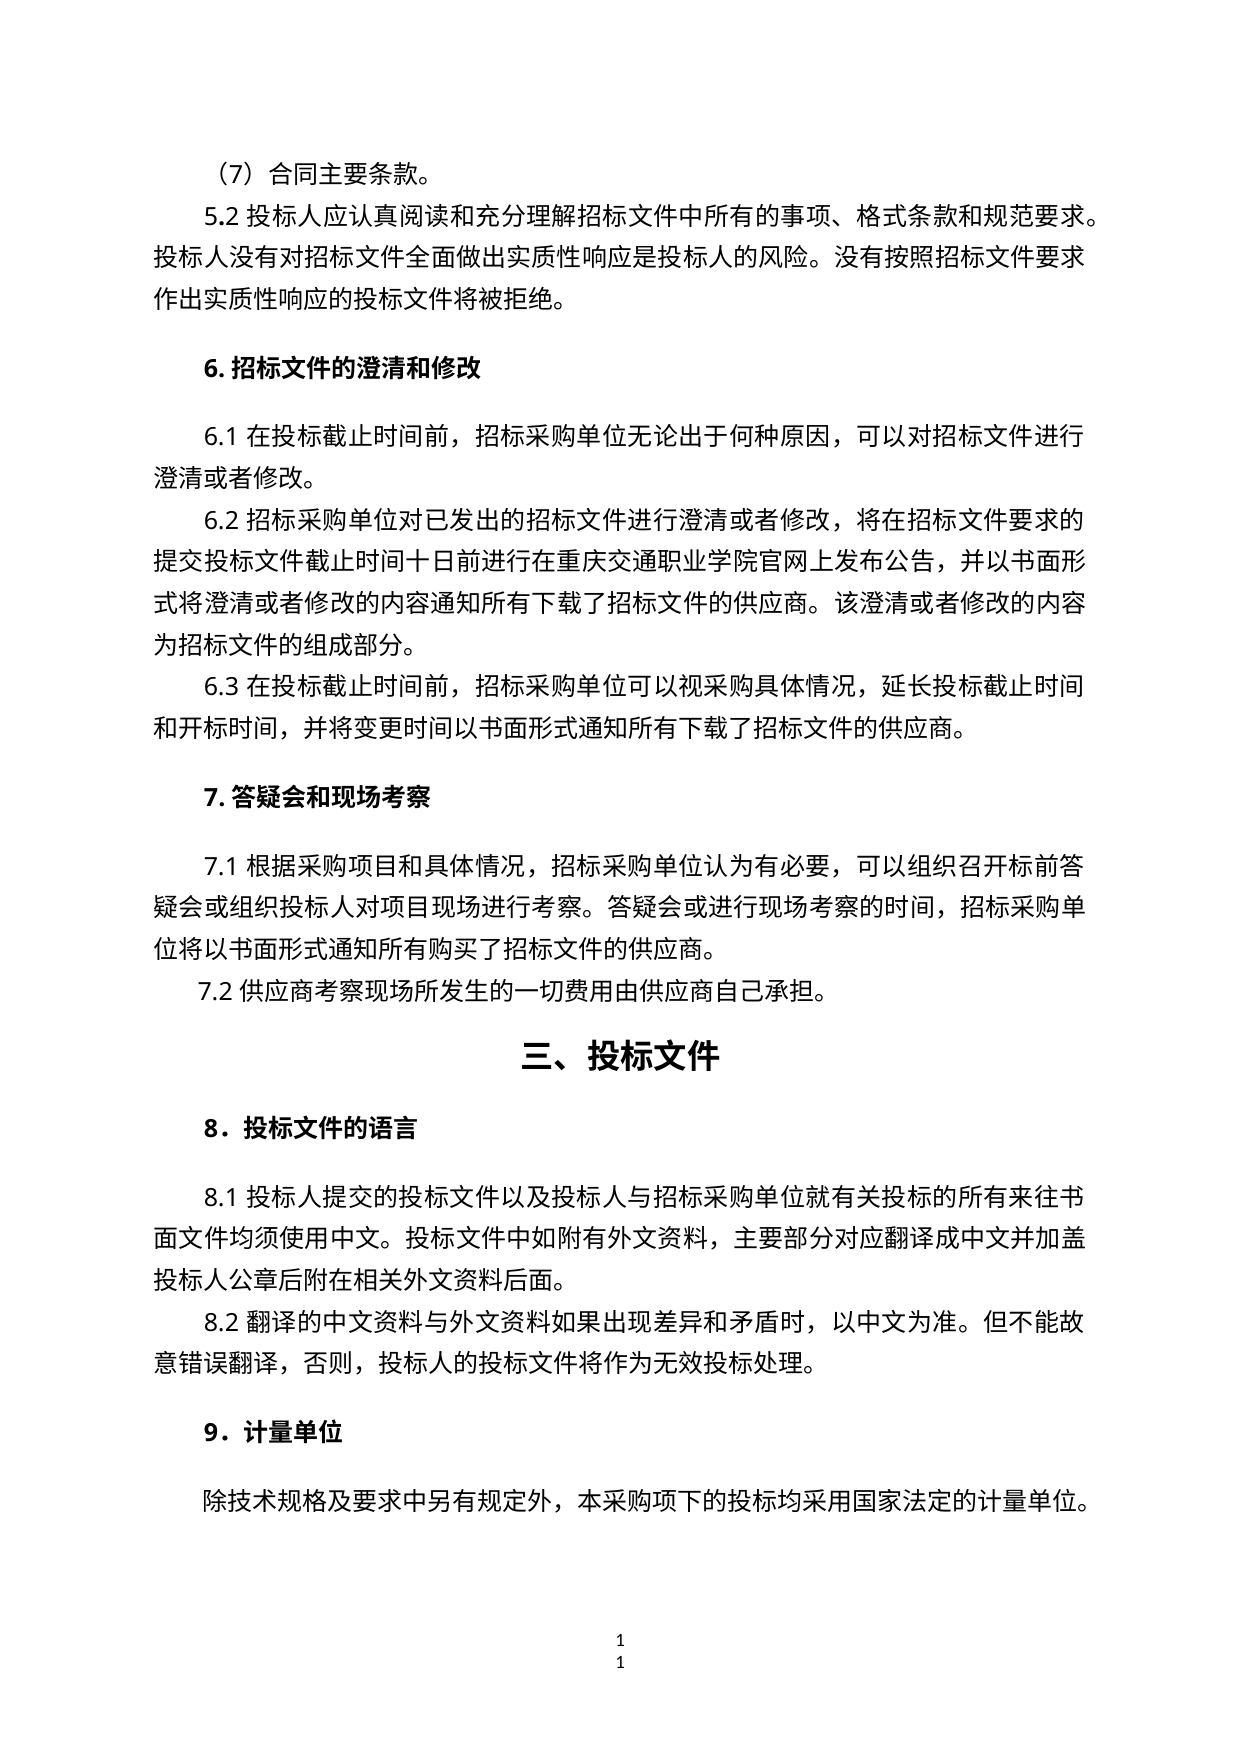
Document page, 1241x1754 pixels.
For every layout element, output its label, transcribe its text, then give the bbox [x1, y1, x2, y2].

subtitle 三、投标文件 [153, 1035, 1087, 1077]
text 除技术规格及要求中另有规定外，本采购项下的投标均采用国家法定的计量单位。 [153, 1477, 1087, 1519]
text 6.3 在投标截止时间前，招标采购单位可以视采购具体情况，延长投标截止时间和开标时间，并将变更时间以书面形式通知所有下载了招标文件的供应商。 [153, 662, 1087, 746]
text （7）合同主要条款。 [153, 150, 1087, 192]
subtitle 9．计量单位 [153, 1408, 1087, 1450]
text 7.2 供应商考察现场所发生的一切费用由供应商自己承担。 [153, 967, 1087, 1008]
subtitle 8．投标文件的语言 [153, 1104, 1087, 1146]
text 5.2 投标人应认真阅读和充分理解招标文件中所有的事项、格式条款和规范要求。投标人没有对招标文件全面做出实质性响应是投标人的风险。没有按照招标文件要求作出实质性响应的投标文件将被拒绝。 [153, 192, 1087, 317]
subtitle 6. 招标文件的澄清和修改 [153, 344, 1087, 385]
text 6.1 在投标截止时间前，招标采购单位无论出于何种原因，可以对招标文件进行澄清或者修改。 [153, 412, 1087, 496]
text 8.1 投标人提交的投标文件以及投标人与招标采购单位就有关投标的所有来往书面文件均须使用中文。投标文件中如附有外文资料，主要部分对应翻译成中文并加盖投标人公章后附在相关外文资料后面。 [153, 1173, 1087, 1298]
text 7.1 根据采购项目和具体情况，招标采购单位认为有必要，可以组织召开标前答疑会或组织投标人对项目现场进行考察。答疑会或进行现场考察的时间，招标采购单位将以书面形式通知所有购买了招标文件的供应商。 [153, 842, 1087, 967]
text 6.2 招标采购单位对已发出的招标文件进行澄清或者修改，将在招标文件要求的提交投标文件截止时间十日前进行在重庆交通职业学院官网上发布公告，并以书面形式将澄清或者修改的内容通知所有下载了招标文件的供应商。该澄清或者修改的内容为招标文件的组成部分。 [153, 496, 1087, 662]
subtitle 7. 答疑会和现场考察 [153, 773, 1087, 814]
text 8.2 翻译的中文资料与外文资料如果出现差异和矛盾时，以中文为准。但不能故意错误翻译，否则，投标人的投标文件将作为无效投标处理。 [153, 1298, 1087, 1381]
